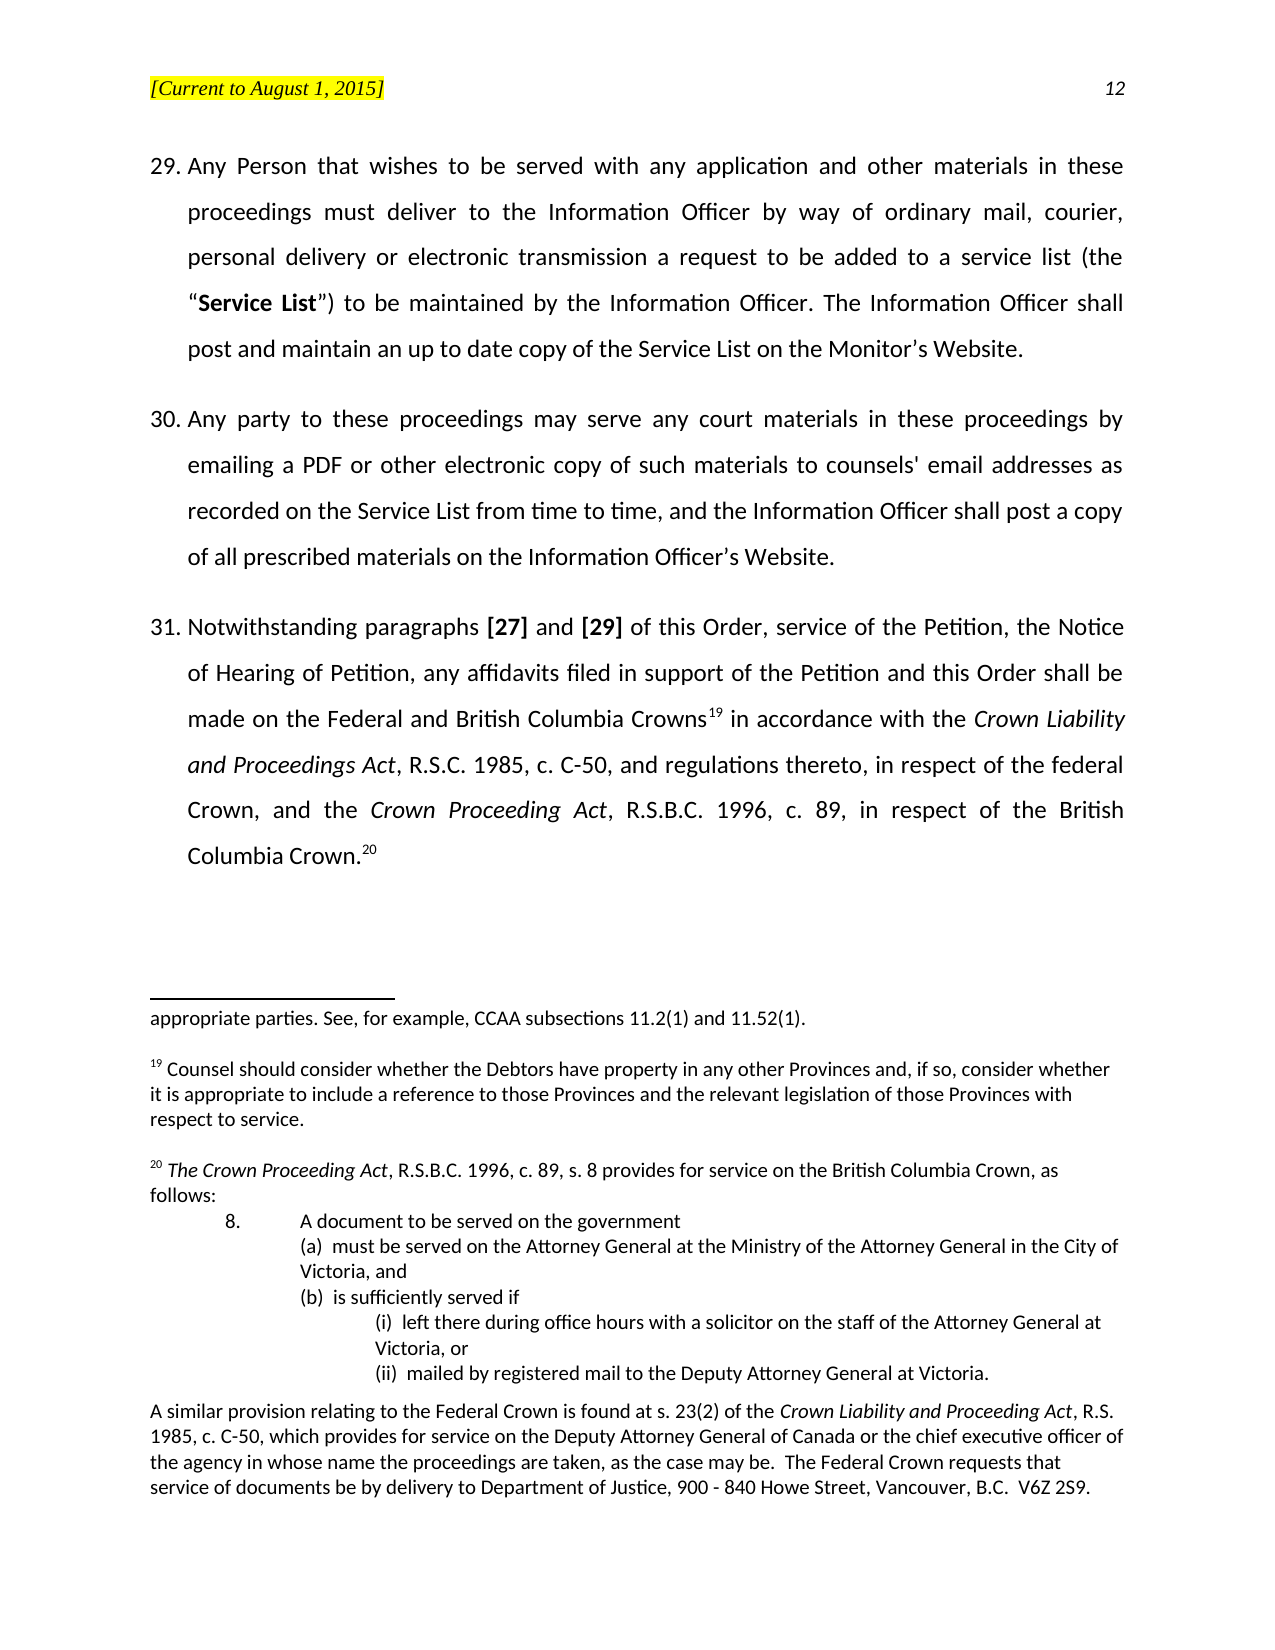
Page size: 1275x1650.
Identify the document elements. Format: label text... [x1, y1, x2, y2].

list Any Person that wishes to be served with any application and other materials in these proceedings must deliver to the Information Officer by way of ordinary mail, courier, personal delivery or electronic transmission a request to be added to a service list (the “Service List”) to be maintained by the Information Officer. The Information Officer shall post and maintain an up to date copy of the Service List on the Monitor’s Website. [150, 150, 1125, 363]
list Any party to these proceedings may serve any court materials in these proceedings by emailing a PDF or other electronic copy of such materials to counsels' email addresses as recorded on the Service List from time to time, and the Information Officer shall post a copy of all prescribed materials on the Information Officer’s Website. [150, 404, 1125, 571]
list Notwithstanding paragraphs [27] and [29] of this Order, service of the Petition, the Notice of Hearing of Petition, any affidavits filed in support of the Petition and this Order shall be made on the Federal and British Columbia Crowns in accordance with the Crown Liability and Proceedings Act, R.S.C. 1985, c. C-50, and regulations thereto, in respect of the federal Crown, and the Crown Proceeding Act, R.S.B.C. 1996, c. 89, in respect of the British Columbia Crown. [150, 612, 1125, 871]
